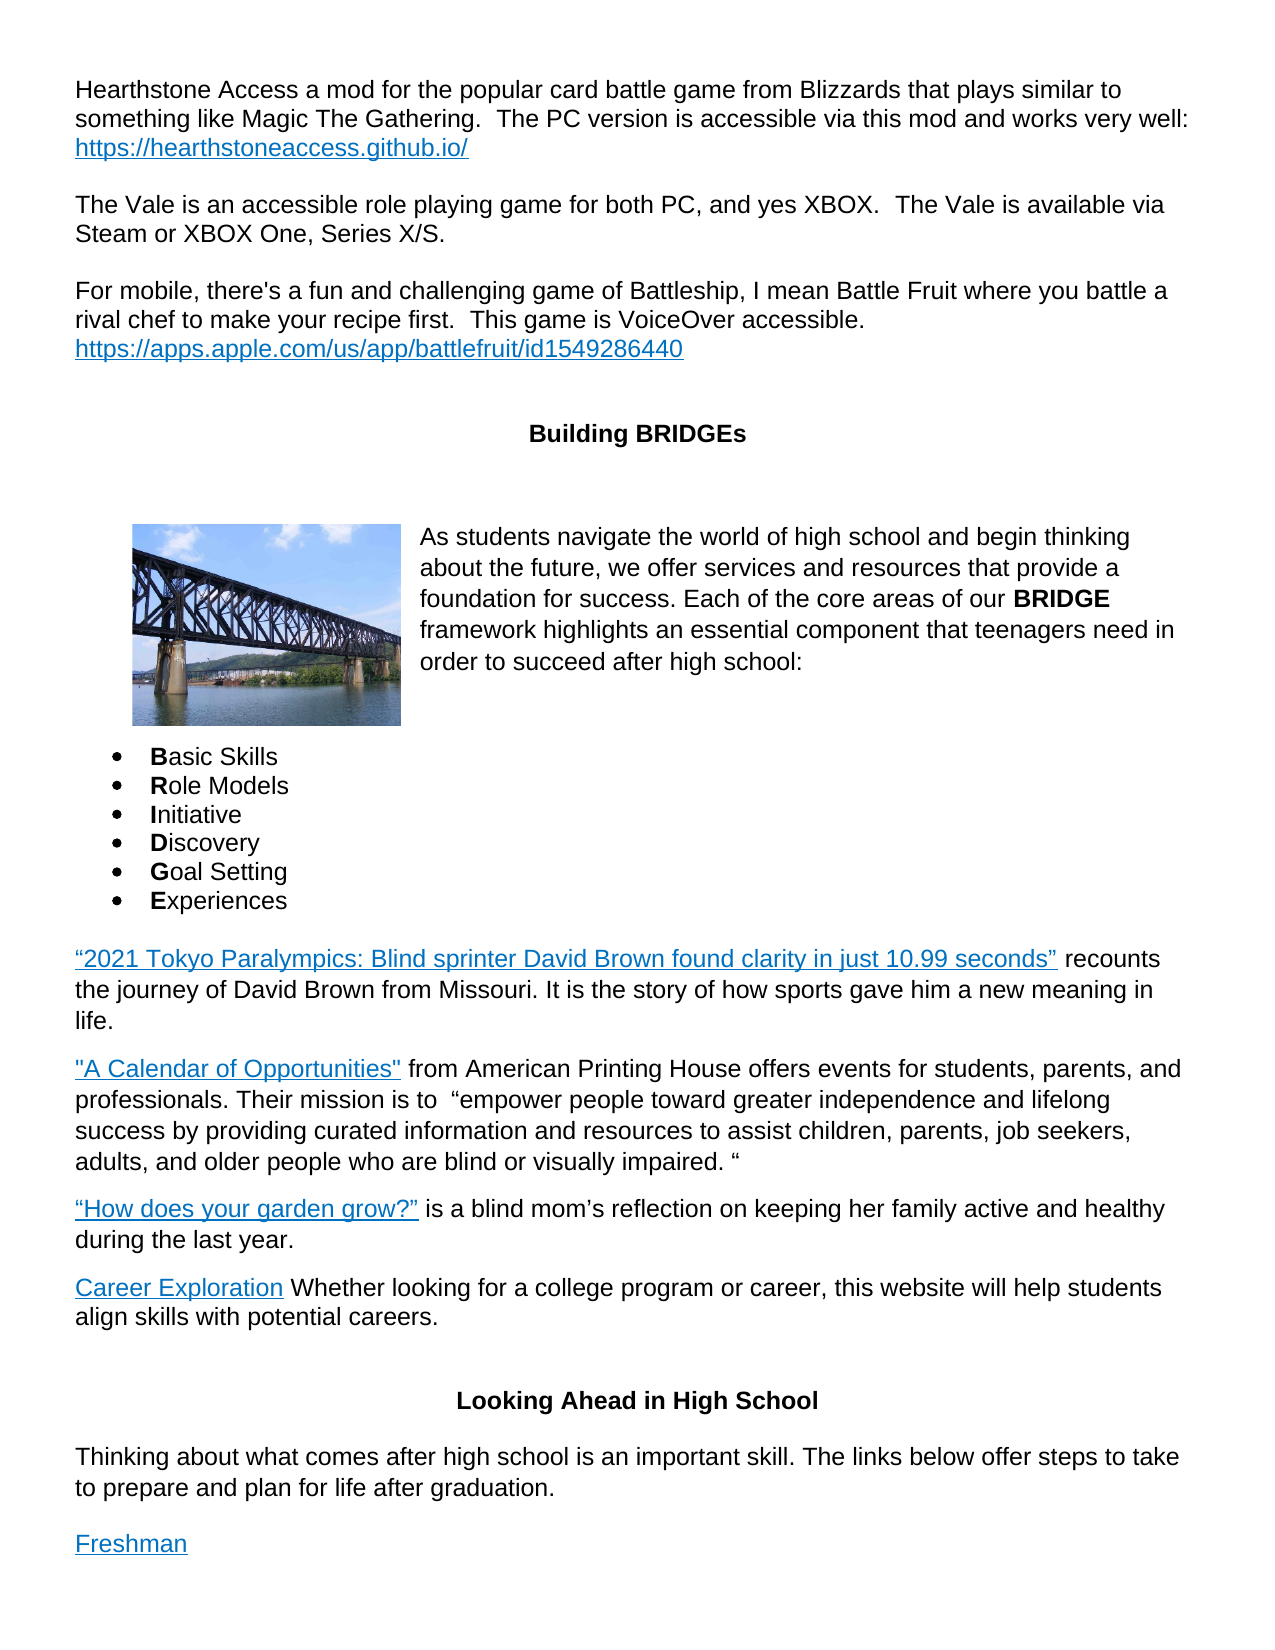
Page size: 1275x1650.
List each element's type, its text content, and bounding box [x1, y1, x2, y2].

list Initiative [112, 799, 1200, 828]
list Experiences [112, 886, 1200, 915]
picture [132, 524, 401, 726]
text Career Exploration Whether looking for a college program or career, this website will help students align skills with potential careers. [75, 1273, 1200, 1331]
text https://hearthstoneaccess.github.io/ [75, 132, 1200, 161]
text As students navigate the world of high school and begin thinking about the future, we offer services and resources that provide a foundation for success. Each of the core areas of our BRIDGE framework highlights an essential component that teenagers need in order to succeed after high school: [75, 522, 1200, 675]
text “How does your garden grow?” is a blind mom’s reflection on keeping her family active and healthy during the last year. [75, 1194, 1200, 1254]
text For mobile, there's a fun and challenging game of Battleship, I mean Battle Fruit where you battle a rival chef to make your recipe first. This game is VoiceOver accessible. [75, 276, 1200, 334]
list Basic Skills [112, 742, 1200, 771]
text The Vale is an accessible role playing game for both PC, and yes XBOX. The Vale is available via Steam or XBOX One, Series X/S. [75, 190, 1200, 247]
list Goal Setting [112, 857, 1200, 886]
text Hearthstone Access a mod for the popular card battle game from Blizzards that plays similar to something like Magic The Gathering. The PC version is accessible via this mod and works very well: [75, 75, 1200, 132]
text Freshman [75, 1529, 1200, 1558]
list Discovery [112, 828, 1200, 857]
subtitle Building BRIDGEs [75, 418, 1200, 447]
text https://apps.apple.com/us/app/battlefruit/id1549286440 [75, 334, 1200, 362]
subtitle Looking Ahead in High School [75, 1386, 1200, 1415]
list Role Models [112, 771, 1200, 799]
text "A Calendar of Opportunities" from American Printing House offers events for students, parents, and professionals. Their mission is to “empower people toward greater independence and lifelong success by providing curated information and resources to assist children, parents, job seekers, adults, and older people who are blind or visually impaired. “ [75, 1053, 1200, 1175]
text “2021 Tokyo Paralympics: Blind sprinter David Brown found clarity in just 10.99 seconds” recounts the journey of David Brown from Missouri. It is the story of how sports gave him a new meaning in life. [75, 944, 1200, 1034]
text Thinking about what comes after high school is an important skill. The links below offer steps to take to prepare and plan for life after graduation. [75, 1442, 1200, 1502]
